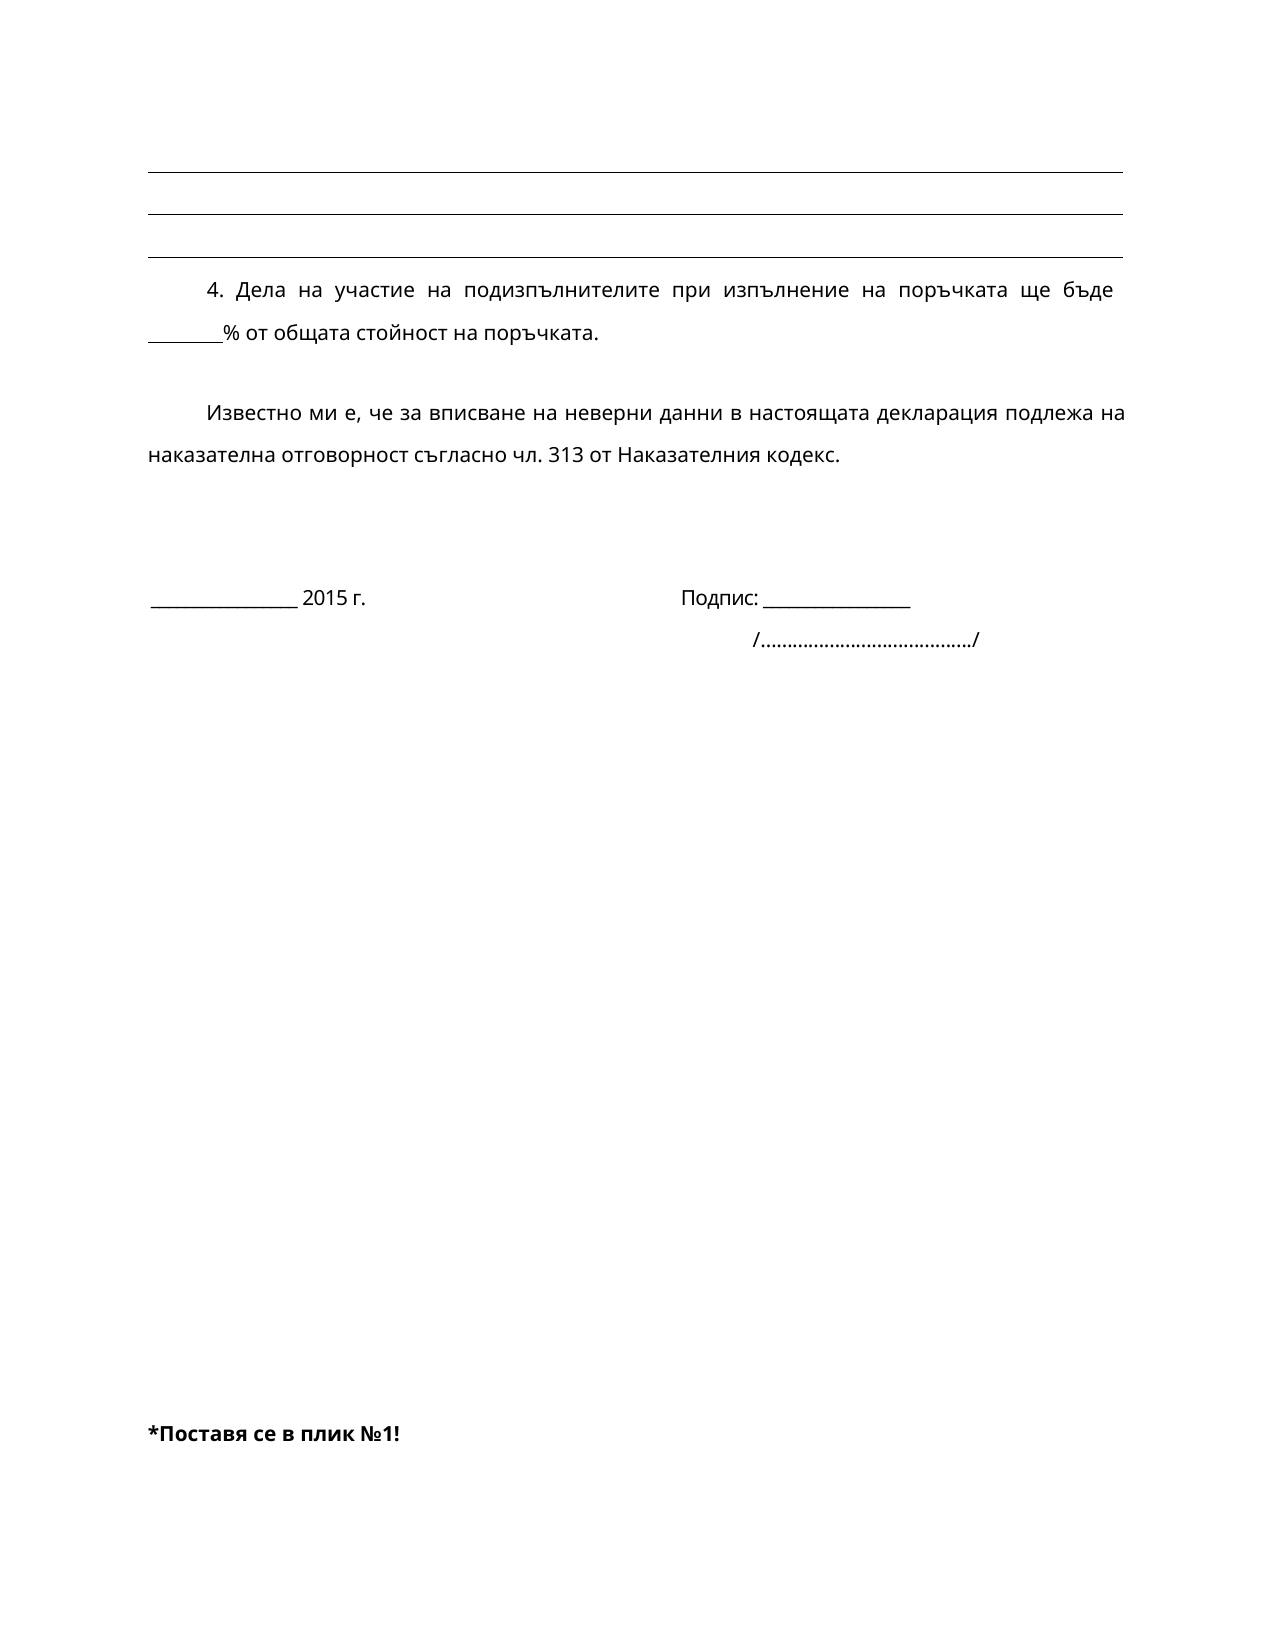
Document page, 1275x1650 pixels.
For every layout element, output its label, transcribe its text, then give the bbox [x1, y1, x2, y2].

text /…………………………………./ [148, 626, 1127, 654]
text _________________ 2015 г. Подпис: _________________ [151, 583, 1127, 611]
text Известно ми е, че за вписване на неверни данни в настоящата декларация подлежа на наказателна отговорност съгласно чл. 313 от Наказателния кодекс. [148, 398, 1127, 469]
text 4. Дела на участие на подизпълнителите при изпълнение на поръчката ще бъде % от общата стойност на поръчката. [148, 275, 1127, 346]
text *Поставя се в плик №1! [148, 1419, 1127, 1448]
